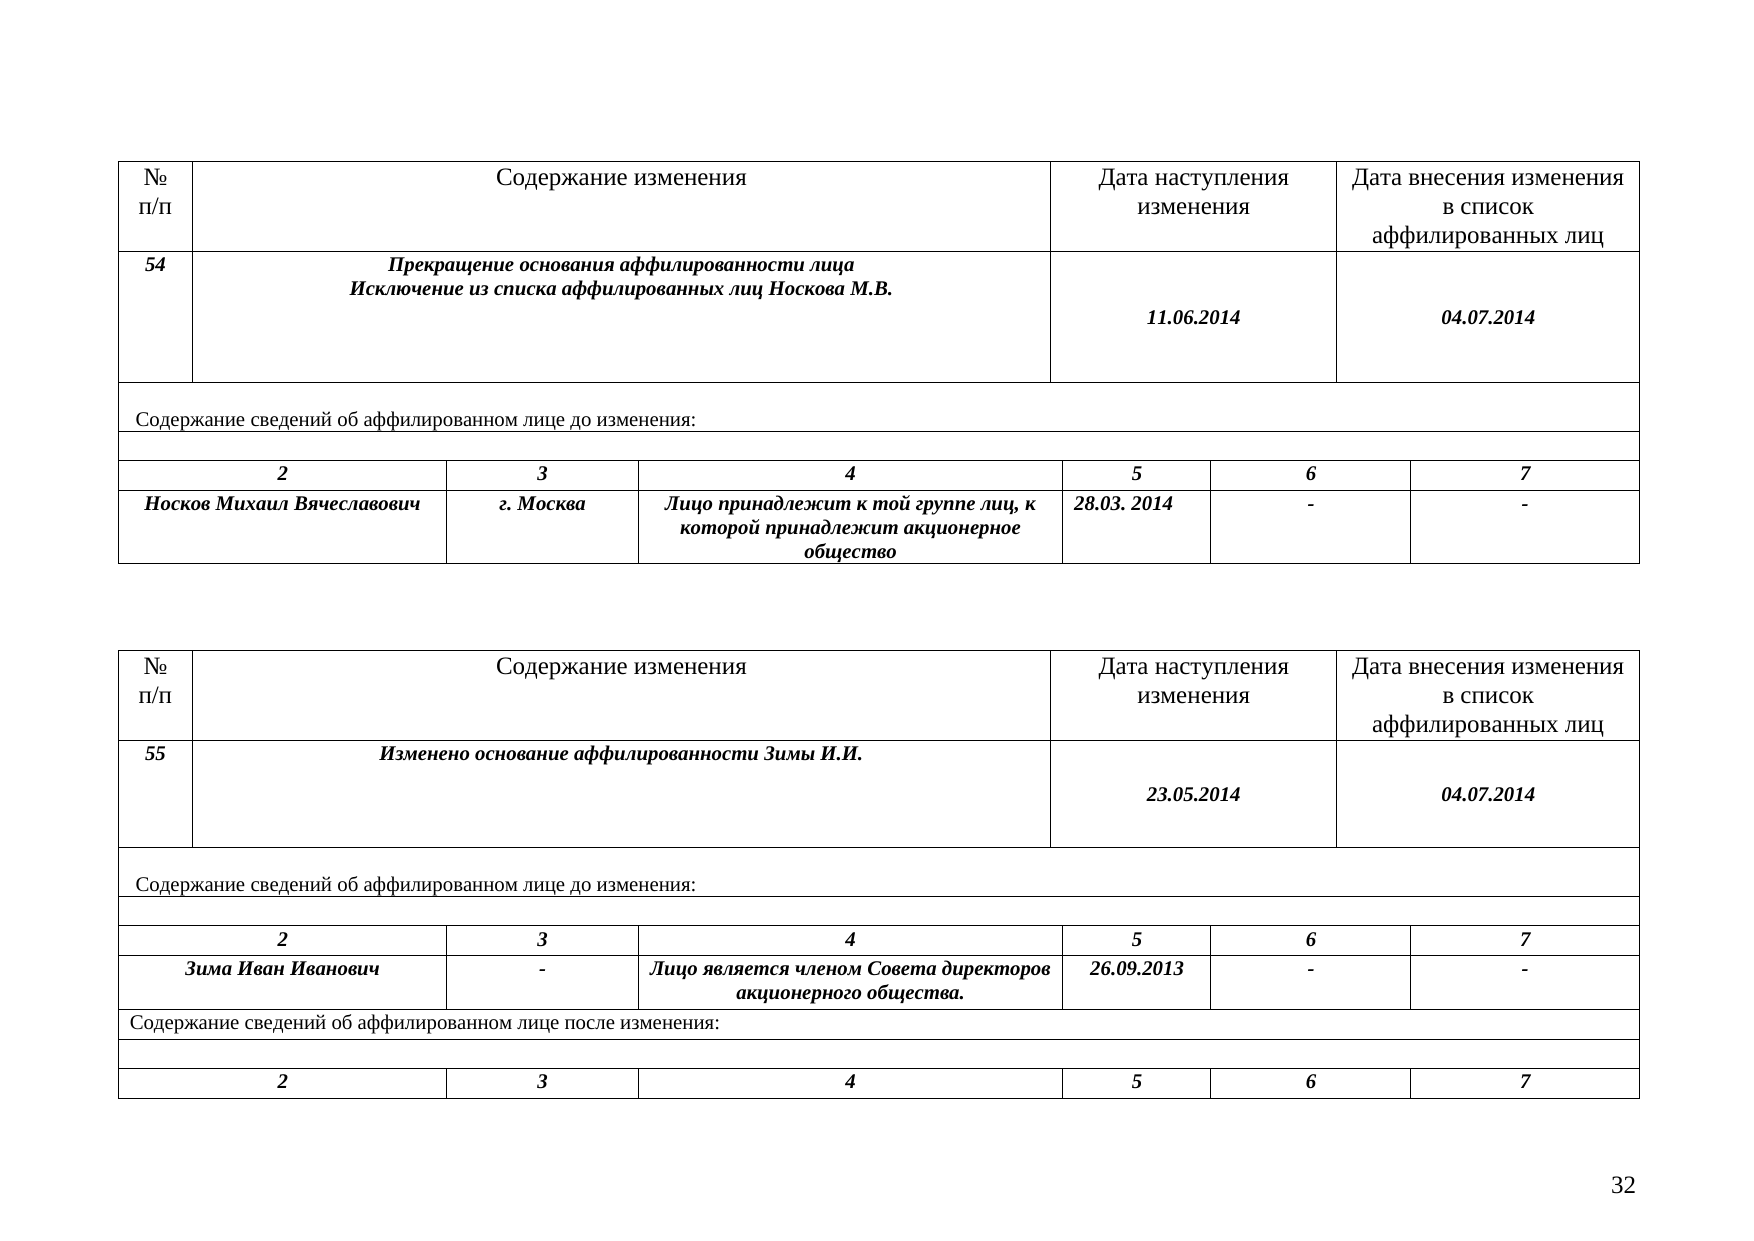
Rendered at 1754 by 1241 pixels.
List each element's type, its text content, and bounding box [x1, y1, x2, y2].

table_header № п/п [119, 651, 192, 740]
table_cell 6 [1211, 461, 1410, 490]
table_cell - [447, 956, 638, 1009]
table_header Дата наступления изменения [1051, 651, 1336, 740]
table_cell - [1411, 956, 1639, 1009]
table_cell Содержание сведений об аффилированном лице до изменения: [119, 383, 1639, 431]
table_cell Лицо принадлежит к той группе лиц, к которой принадлежит акционерное общество [639, 491, 1062, 563]
table_cell 28.03. 2014 [1063, 491, 1210, 563]
table_cell 3 [447, 926, 638, 955]
table_cell 55 [119, 741, 192, 847]
table_cell 2 [119, 1069, 446, 1098]
table_cell 5 [1063, 926, 1210, 955]
table_cell 2 [119, 926, 446, 955]
table_cell 4 [639, 461, 1062, 490]
table_cell - [1211, 956, 1410, 1009]
table_cell 3 [447, 1069, 638, 1098]
table_cell г. Москва [447, 491, 638, 563]
table_cell 11.06.2014 [1051, 252, 1336, 382]
table_cell Содержание сведений об аффилированном лице после изменения: [119, 1010, 1639, 1038]
table_cell Содержание сведений об аффилированном лице до изменения: [119, 848, 1639, 896]
table_cell 26.09.2013 [1063, 956, 1210, 1009]
table_header Содержание изменения [193, 162, 1050, 251]
table_header Дата внесения изменения в список аффилированных лиц [1337, 651, 1639, 740]
table_cell 04.07.2014 [1337, 741, 1639, 847]
table_cell Лицо является членом Совета директоров акционерного общества. [639, 956, 1062, 1009]
table_cell 6 [1211, 1069, 1410, 1098]
table_header Дата наступления изменения [1051, 162, 1336, 251]
table_cell 5 [1063, 1069, 1210, 1098]
table_cell Изменено основание аффилированности Зимы И.И. [193, 741, 1050, 847]
table_cell 04.07.2014 [1337, 252, 1639, 382]
table_header Содержание изменения [193, 651, 1050, 740]
table_cell - [1211, 491, 1410, 563]
table_cell Носков Михаил Вячеславович [119, 491, 446, 563]
table_cell 3 [447, 461, 638, 490]
table_cell 54 [119, 252, 192, 382]
table_cell 6 [1211, 926, 1410, 955]
table_cell 2 [119, 461, 446, 490]
table_cell 7 [1411, 1069, 1639, 1098]
table_cell 4 [639, 1069, 1062, 1098]
table_cell Прекращение основания аффилированности лица Исключение из списка аффилированных лиц Носкова М.В. [193, 252, 1050, 382]
table_cell 4 [639, 926, 1062, 955]
table_header Дата внесения изменения в список аффилированных лиц [1337, 162, 1639, 251]
table_cell - [1411, 491, 1639, 563]
table_cell 7 [1411, 461, 1639, 490]
table_header № п/п [119, 162, 192, 251]
table_cell 5 [1063, 461, 1210, 490]
table_cell [119, 1040, 1639, 1068]
table_cell 7 [1411, 926, 1639, 955]
table_cell 23.05.2014 [1051, 741, 1336, 847]
table_cell [119, 432, 1639, 460]
table_cell Зима Иван Иванович [119, 956, 446, 1009]
table_cell [119, 897, 1639, 925]
